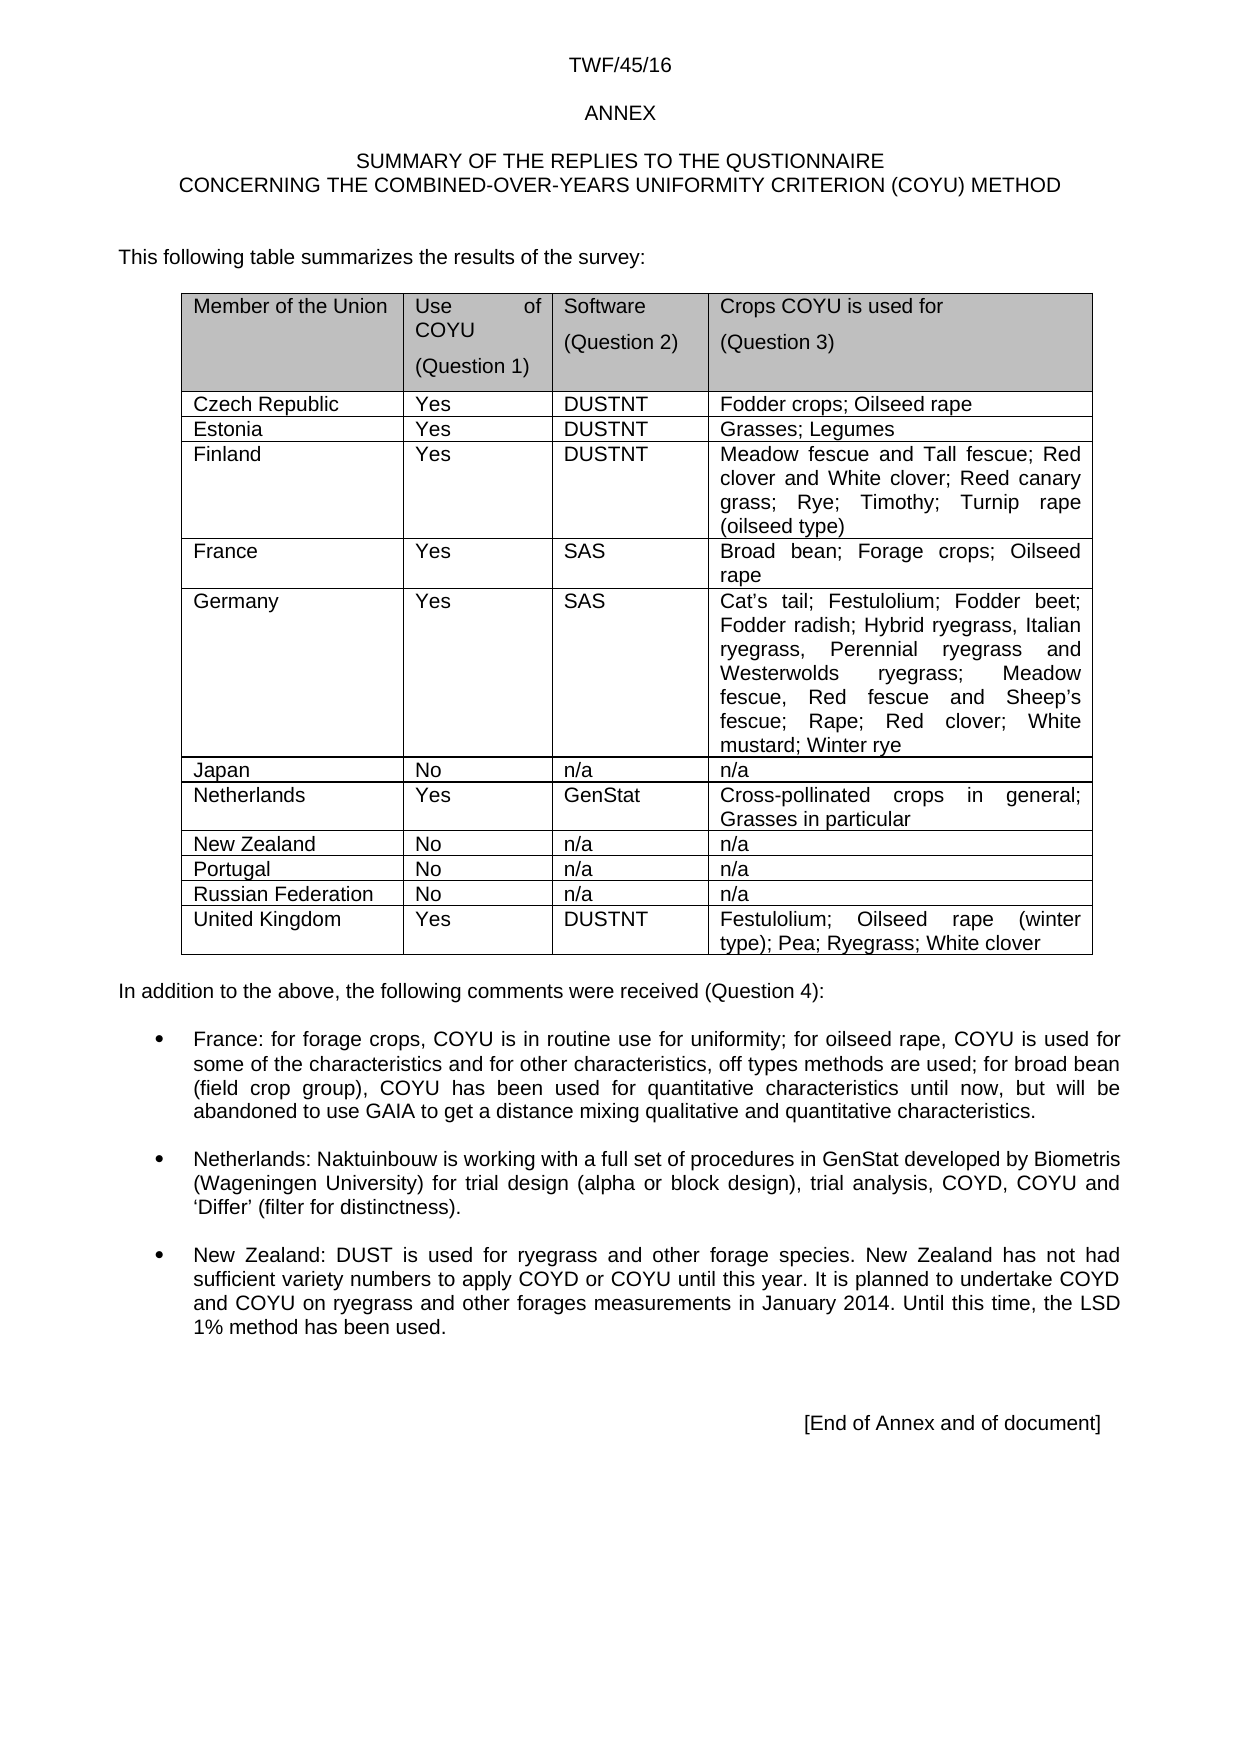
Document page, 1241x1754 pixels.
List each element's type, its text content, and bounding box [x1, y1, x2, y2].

table_cell Germany [182, 589, 403, 756]
list Netherlands: Naktuinbouw is working with a full set of procedures in GenStat developed by Biometris (Wageningen University) for trial design (alpha or block design), trial analysis, COYD, COYU and ‘Differ’ (filter for distinctness). [156, 1147, 1122, 1219]
table_cell Yes [404, 783, 552, 830]
table_cell n/a [709, 831, 1092, 855]
table_cell Yes [404, 589, 552, 756]
table_cell DUSTNT [553, 906, 708, 954]
table_cell DUSTNT [553, 392, 708, 416]
table_cell DUSTNT [553, 417, 708, 441]
table_cell GenStat [553, 783, 708, 830]
table_cell No [404, 758, 552, 781]
table_cell Yes [404, 417, 552, 441]
table_cell No [404, 856, 552, 880]
table_cell No [404, 881, 552, 905]
text This following table summarizes the results of the survey: [118, 245, 1122, 269]
table_cell No [404, 831, 552, 855]
table_header Member of the Union [182, 294, 403, 391]
table_header Software (Question 2) [553, 294, 708, 391]
table_cell Finland [182, 442, 403, 537]
table_cell Yes [404, 442, 552, 537]
table_header Crops COYU is used for (Question 3) [709, 294, 1092, 391]
table_cell Yes [404, 539, 552, 588]
table_cell Yes [404, 392, 552, 416]
table_cell Yes [404, 906, 552, 954]
table_cell n/a [709, 758, 1092, 781]
table_cell Russian Federation [182, 881, 403, 905]
table_cell SAS [553, 589, 708, 756]
table_cell New Zealand [182, 831, 403, 855]
table_cell France [182, 539, 403, 588]
table_cell Broad bean; Forage crops; Oilseed rape [709, 539, 1092, 588]
table_cell n/a [709, 856, 1092, 880]
table_cell n/a [553, 831, 708, 855]
table_cell Cross-pollinated crops in general; Grasses in particular [709, 783, 1092, 830]
table_cell n/a [553, 856, 708, 880]
table_cell Czech Republic [182, 392, 403, 416]
text CONCERNING THE COMBINED-OVER-YEARS UNIFORMITY CRITERION (COYU) METHOD [118, 173, 1122, 197]
table_cell Estonia [182, 417, 403, 441]
table_cell Grasses; Legumes [709, 417, 1092, 441]
table_cell United Kingdom [182, 906, 403, 954]
text [End of Annex and of document] [118, 1411, 1101, 1435]
table_cell Portugal [182, 856, 403, 880]
table_cell Japan [182, 758, 403, 781]
table_cell n/a [709, 881, 1092, 905]
table_cell SAS [553, 539, 708, 588]
list New Zealand: DUST is used for ryegrass and other forage species. New Zealand has not had sufficient variety numbers to apply COYD or COYU until this year. It is planned to undertake COYD and COYU on ryegrass and other forages measurements in January 2014. Until this time, the LSD 1% method has been used. [156, 1243, 1122, 1339]
table_cell DUSTNT [553, 442, 708, 537]
table_cell Festulolium; Oilseed rape (winter type); Pea; Ryegrass; White clover [709, 906, 1092, 954]
table_header Use of COYU (Question 1) [404, 294, 552, 391]
table_cell Cat’s tail; Festulolium; Fodder beet; Fodder radish; Hybrid ryegrass, Italian ryegrass, Perennial ryegrass and Westerwolds ryegrass; Meadow fescue, Red fescue and Sheep’s fescue; Rape; Red clover; White mustard; Winter rye [709, 589, 1092, 756]
table_cell n/a [553, 758, 708, 781]
table_cell n/a [553, 881, 708, 905]
text In addition to the above, the following comments were received (Question 4): [118, 979, 1122, 1003]
table_cell Meadow fescue and Tall fescue; Red clover and White clover; Reed canary grass; Rye; Timothy; Turnip rape (oilseed type) [709, 442, 1092, 537]
list France: for forage crops, COYU is in routine use for uniformity; for oilseed rape, COYU is used for some of the characteristics and for other characteristics, off types methods are used; for broad bean (field crop group), COYU has been used for quantitative characteristics until now, but will be abandoned to use GAIA to get a distance mixing qualitative and quantitative characteristics. [156, 1027, 1122, 1123]
table_cell Netherlands [182, 783, 403, 830]
table_cell Fodder crops; Oilseed rape [709, 392, 1092, 416]
text SUMMARY OF THE REPLIES TO THE QUSTIONNAIRE [118, 149, 1122, 173]
